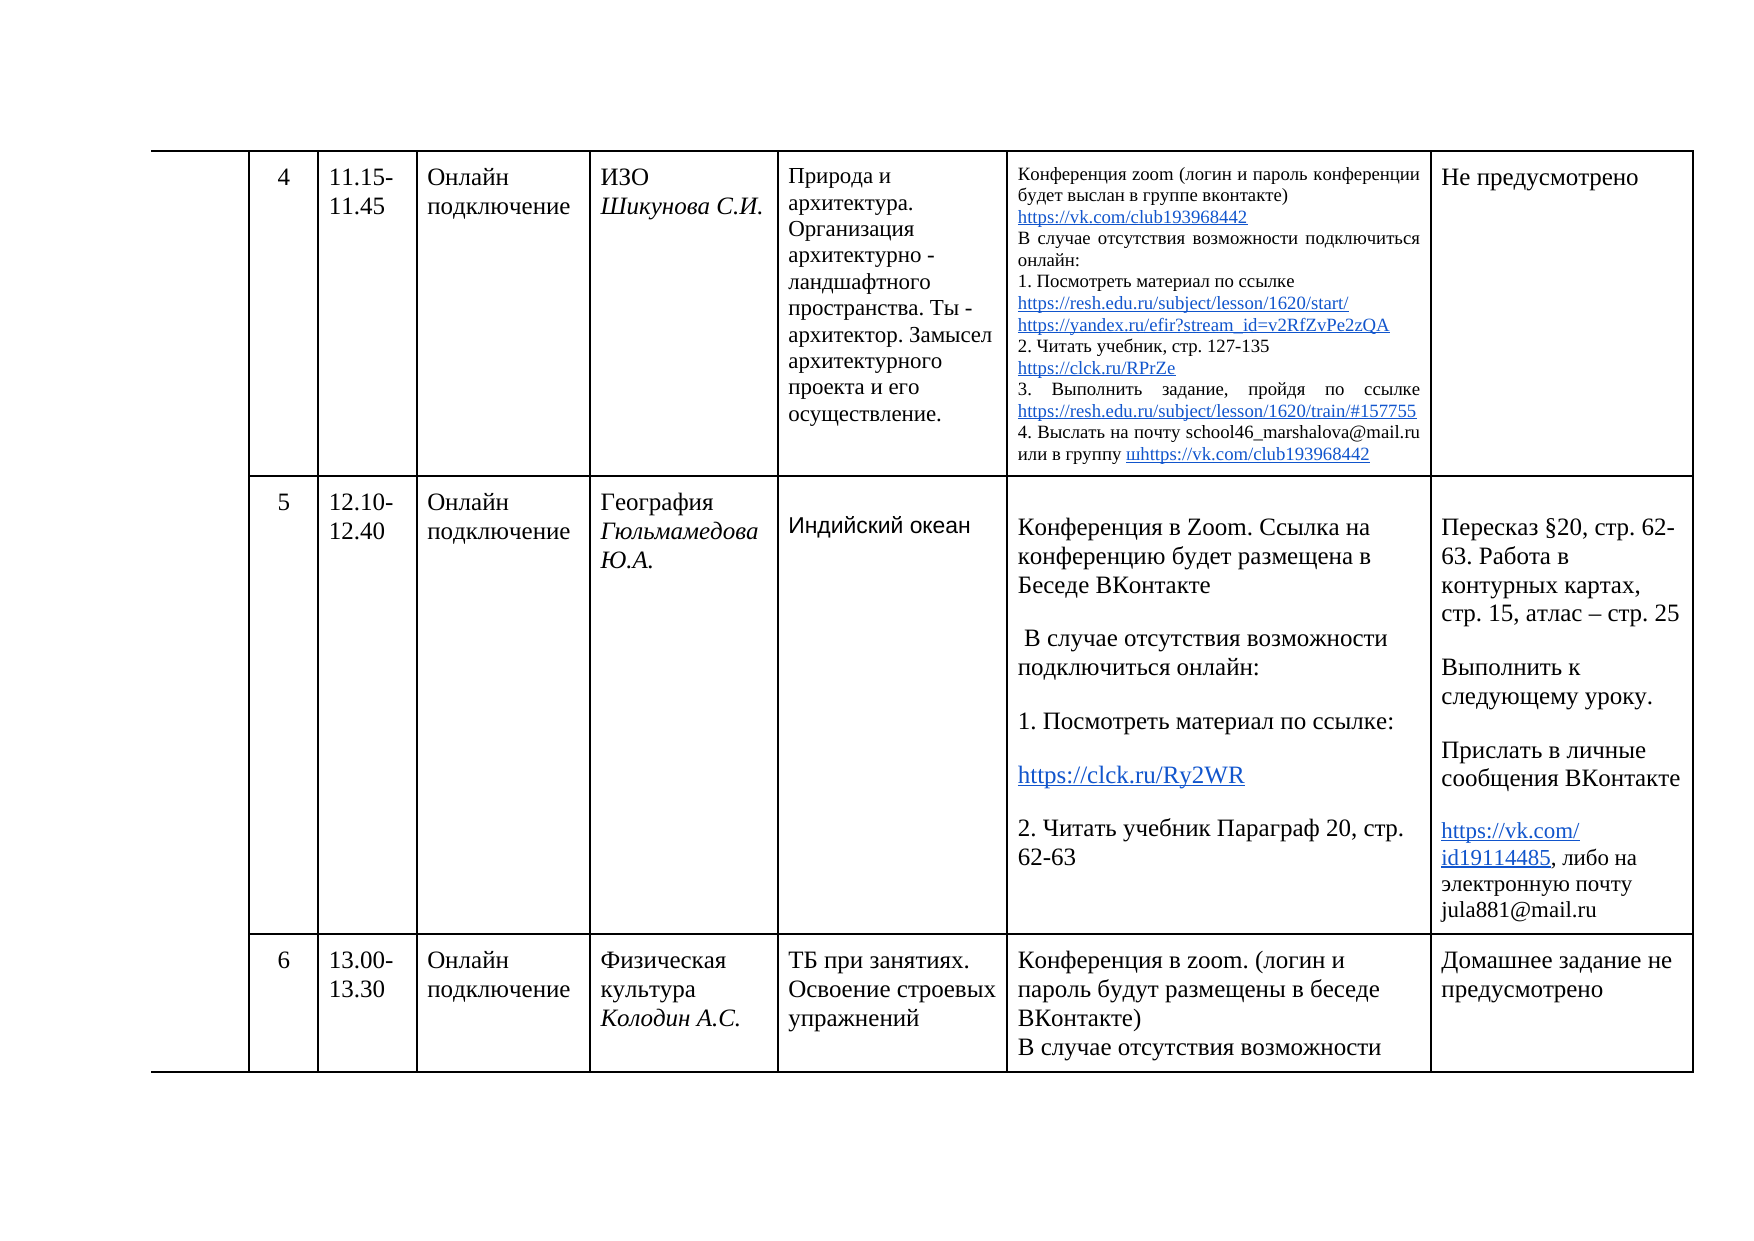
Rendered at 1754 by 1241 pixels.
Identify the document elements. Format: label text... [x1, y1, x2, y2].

table_cell 11.15-11.45 [319, 152, 416, 475]
table_cell 6 [250, 935, 317, 1071]
table_cell Онлайн подключение [418, 935, 589, 1071]
table_cell Конференция zoom (логин и пароль конференции будет выслан в группе вконтакте) https://vk.com/club193968442 В случае отсутствия возможности подключиться онлайн: 1. Посмотреть материал по ссылке https://resh.edu.ru/subject/lesson/1620/start/ https://yandex.ru/efir?stream_id=v2RfZvPe2zQA 2. Читать учебник, стр. 127-135 https://clck.ru/RPrZe 3. Выполнить задание, пройдя по ссылке https://resh.edu.ru/subject/lesson/1620/train/#157755 4. Выслать на почту school46_marshalova@mail.ru или в группу шhttps://vk.com/club193968442 [1008, 152, 1430, 475]
table_cell 4 [250, 152, 317, 475]
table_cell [779, 935, 1006, 1071]
table_cell География Гюльмамедова Ю.А. [591, 477, 777, 933]
table_cell Онлайн подключение [418, 477, 589, 933]
table_cell Не предусмотрено [1432, 152, 1692, 475]
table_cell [1432, 935, 1692, 1071]
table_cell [591, 935, 777, 1071]
table_cell ИЗО Шикунова С.И. [591, 152, 777, 475]
table_cell 13.00-13.30 [319, 935, 416, 1071]
table_cell 12.10-12.40 [319, 477, 416, 933]
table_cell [1008, 935, 1430, 1071]
table_cell Конференция в Zoom. Ссылка на конференцию будет размещена в Беседе ВКонтакте В случае отсутствия возможности подключиться онлайн: 1. Посмотреть материал по ссылке: https://clck.ru/Ry2WR 2. Читать учебник Параграф 20, стр. 62-63 [1008, 477, 1430, 933]
table_cell Природа и архитектура. Организация архитектурно - ландшафтного пространства. Ты - архитектор. Замысел архитектурного проекта и его осуществление. [779, 152, 1006, 475]
table_cell Онлайн подключение [418, 152, 589, 475]
table_cell Пересказ §20, стр. 62-63. Работа в контурных картах, стр. 15, атлас – стр. 25 Выполнить к следующему уроку. Прислать в личные сообщения ВКонтакте https://vk.com/id19114485, либо на электронную почту jula881@mail.ru [1432, 477, 1692, 933]
table_cell Индийский океан [779, 477, 1006, 933]
table_cell 5 [250, 477, 317, 933]
